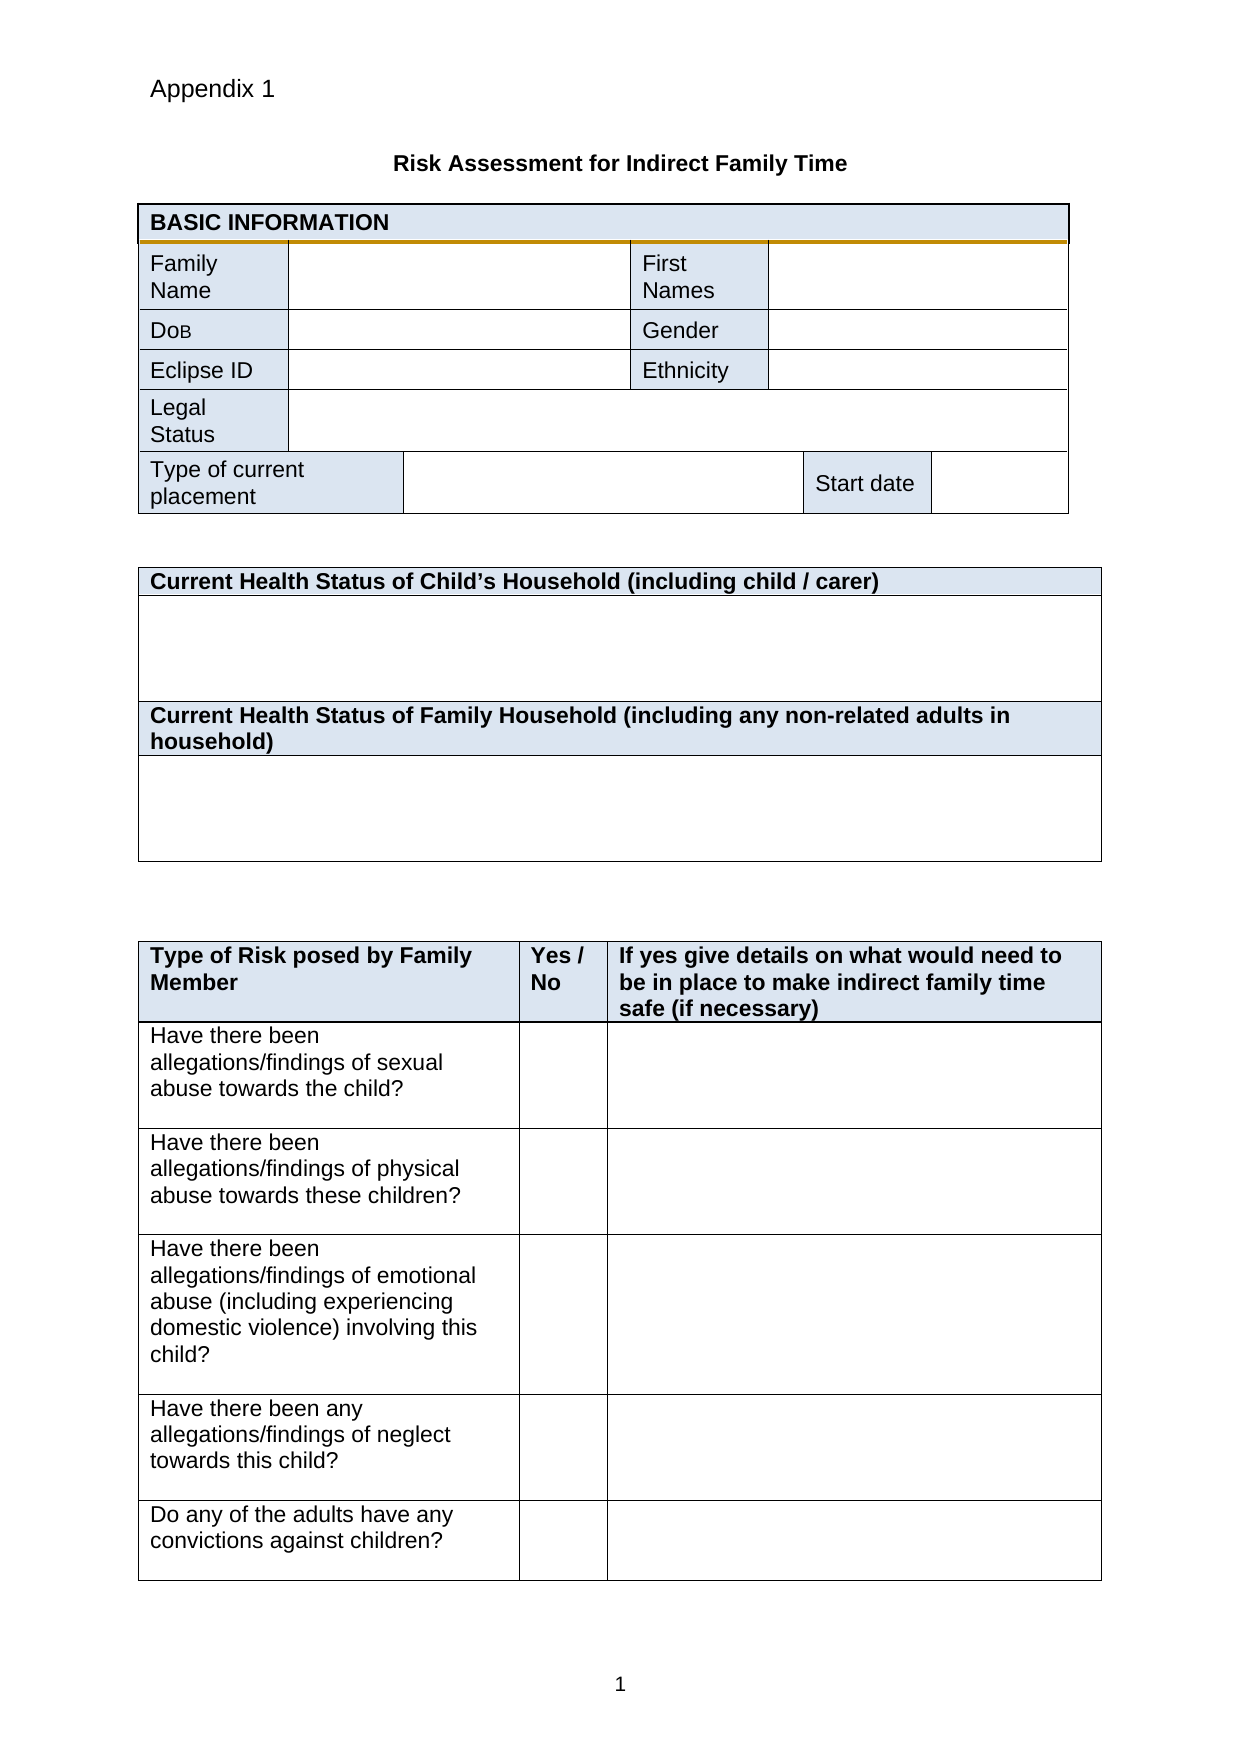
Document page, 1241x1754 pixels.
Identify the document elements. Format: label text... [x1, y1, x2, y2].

table_cell Start date [804, 452, 931, 513]
table_cell [520, 1501, 607, 1580]
table_cell [520, 1023, 607, 1128]
table_cell Eclipse ID [139, 350, 288, 389]
table_cell [608, 1501, 1101, 1580]
table_cell [520, 1129, 607, 1234]
text Risk Assessment for Indirect Family Time [150, 150, 1090, 176]
table_header Yes / No [520, 942, 607, 1021]
table_cell [520, 1235, 607, 1393]
table_header BASIC INFORMATION [139, 205, 1068, 239]
table_cell Ethnicity [631, 350, 768, 389]
table_header Current Health Status of Child’s Household (including child / carer) [139, 568, 1101, 594]
table_cell First Names [631, 244, 768, 309]
table_cell [608, 1129, 1101, 1234]
table_cell [289, 310, 630, 349]
table_cell Gender [631, 310, 768, 349]
table_header Type of Risk posed by Family Member [139, 942, 519, 1021]
table_cell Have there been allegations/findings of sexual abuse towards the child? [139, 1023, 519, 1128]
table_cell Current Health Status of Family Household (including any non-related adults in household) [139, 702, 1101, 755]
table_cell [769, 309, 1068, 349]
table_cell [608, 1235, 1101, 1393]
table_cell [139, 756, 1101, 861]
table_cell [769, 349, 1068, 389]
table_cell Type of current placement [139, 452, 403, 513]
table_cell Have there been allegations/findings of physical abuse towards these children? [139, 1129, 519, 1234]
table_cell [608, 1023, 1101, 1128]
table_cell [139, 596, 1101, 701]
table_header If yes give details on what would need to be in place to make indirect family time safe (if necessary) [608, 942, 1101, 1021]
table_cell [769, 240, 1068, 309]
table_cell [404, 452, 803, 513]
table_cell [520, 1395, 607, 1500]
table_cell [289, 389, 1068, 451]
table_cell [289, 244, 630, 309]
table_cell [932, 451, 1068, 513]
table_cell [139, 1501, 519, 1580]
table_cell Legal Status [139, 390, 288, 451]
table_cell Dob [139, 310, 288, 349]
table_cell [289, 350, 630, 389]
table_cell [608, 1395, 1101, 1500]
table_cell Family Name [139, 241, 288, 309]
table_cell Have there been any allegations/findings of neglect towards this child? [139, 1395, 519, 1500]
table_cell Have there been allegations/findings of emotional abuse (including experiencing domestic violence) involving this child? [139, 1235, 519, 1393]
